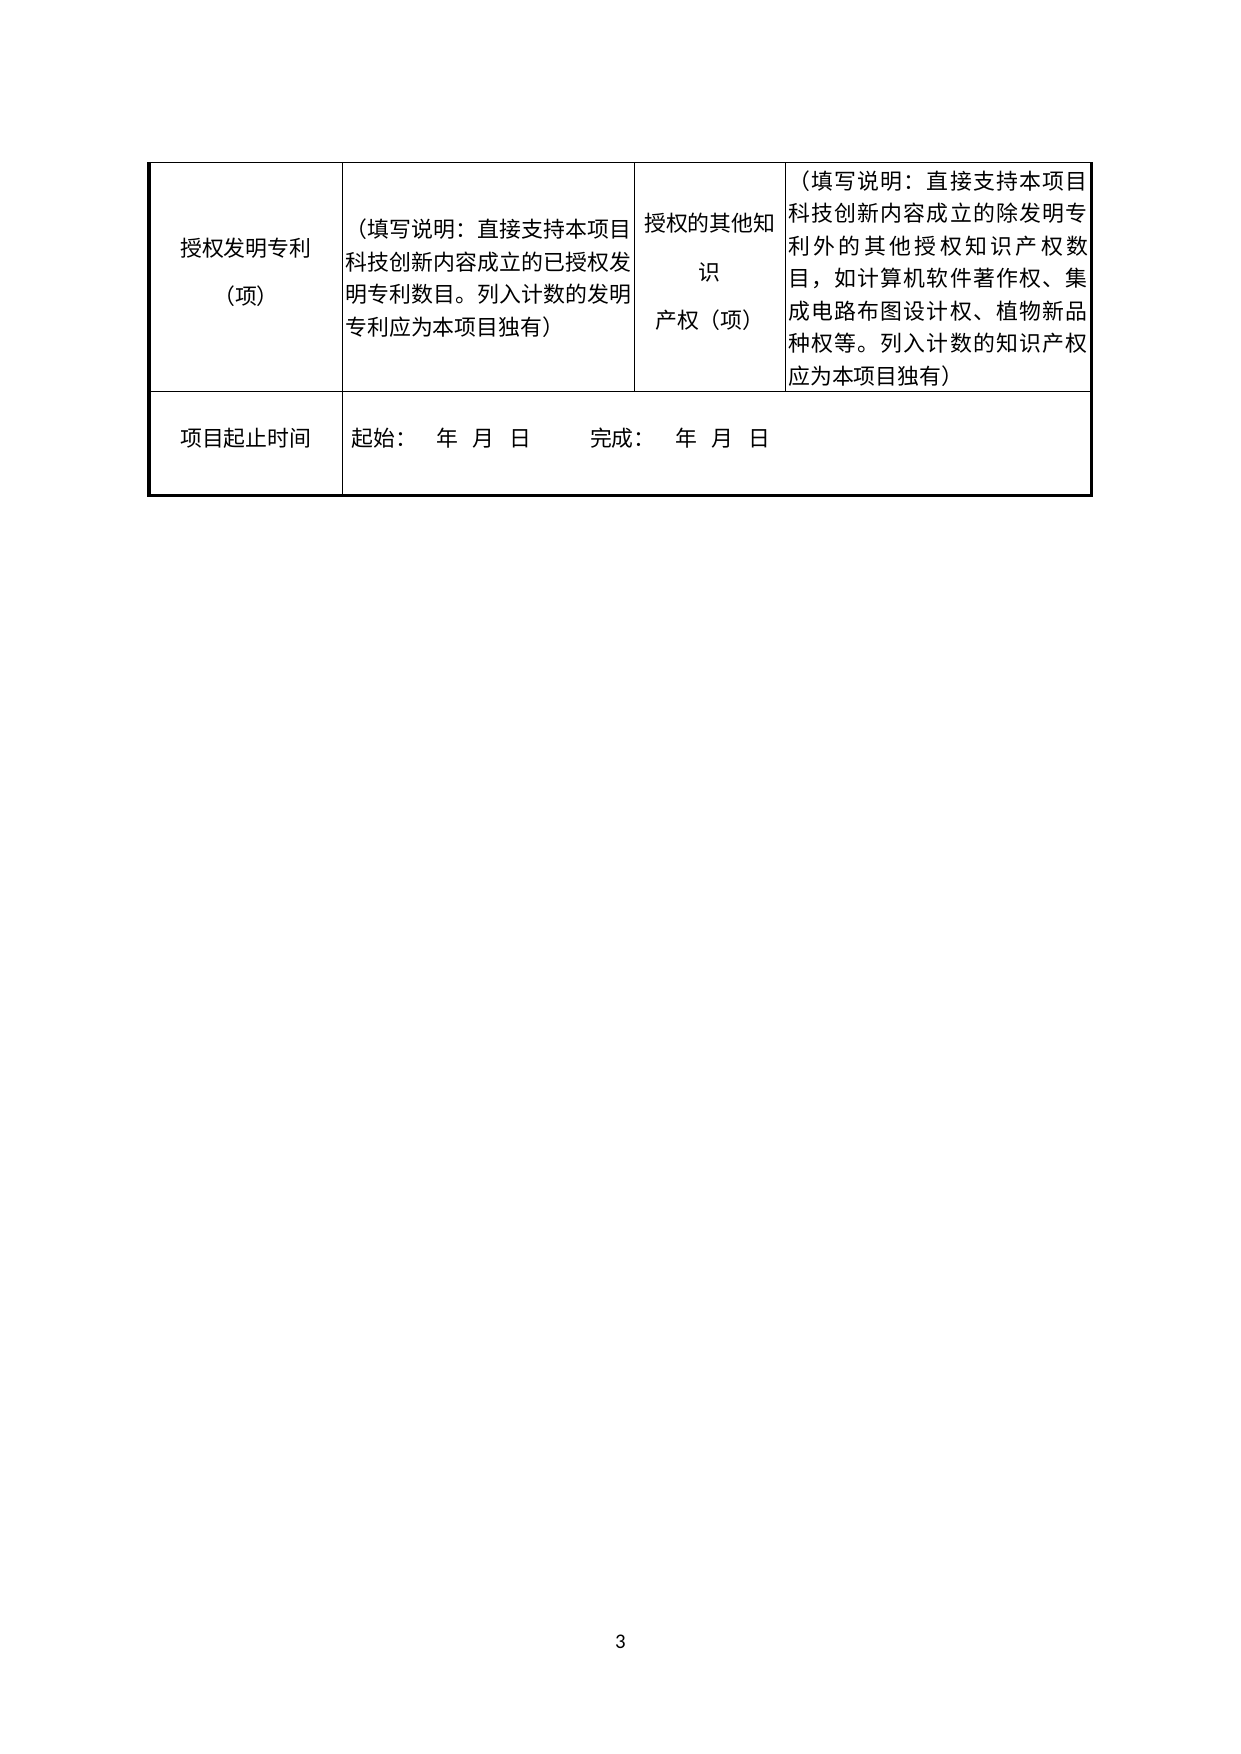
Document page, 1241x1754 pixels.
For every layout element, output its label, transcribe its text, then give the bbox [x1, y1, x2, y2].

table_cell 授权的其他知识 产权（项） [635, 163, 785, 391]
table_cell 项目起止时间 [151, 392, 342, 494]
table_cell （填写说明：直接支持本项目科技创新内容成立的已授权发明专利数目。列入计数的发明专利应为本项目独有） [343, 163, 634, 391]
table_cell （填写说明：直接支持本项目科技创新内容成立的除发明专利外的其他授权知识产权数目，如计算机软件著作权、集成电路布图设计权、植物新品种权等。列入计数的知识产权应为本项目独有） [786, 163, 1090, 391]
table_cell 授权发明专利（项） [151, 163, 342, 391]
table_cell 起始： 年 月 日 完成： 年 月 日 [343, 392, 1090, 494]
